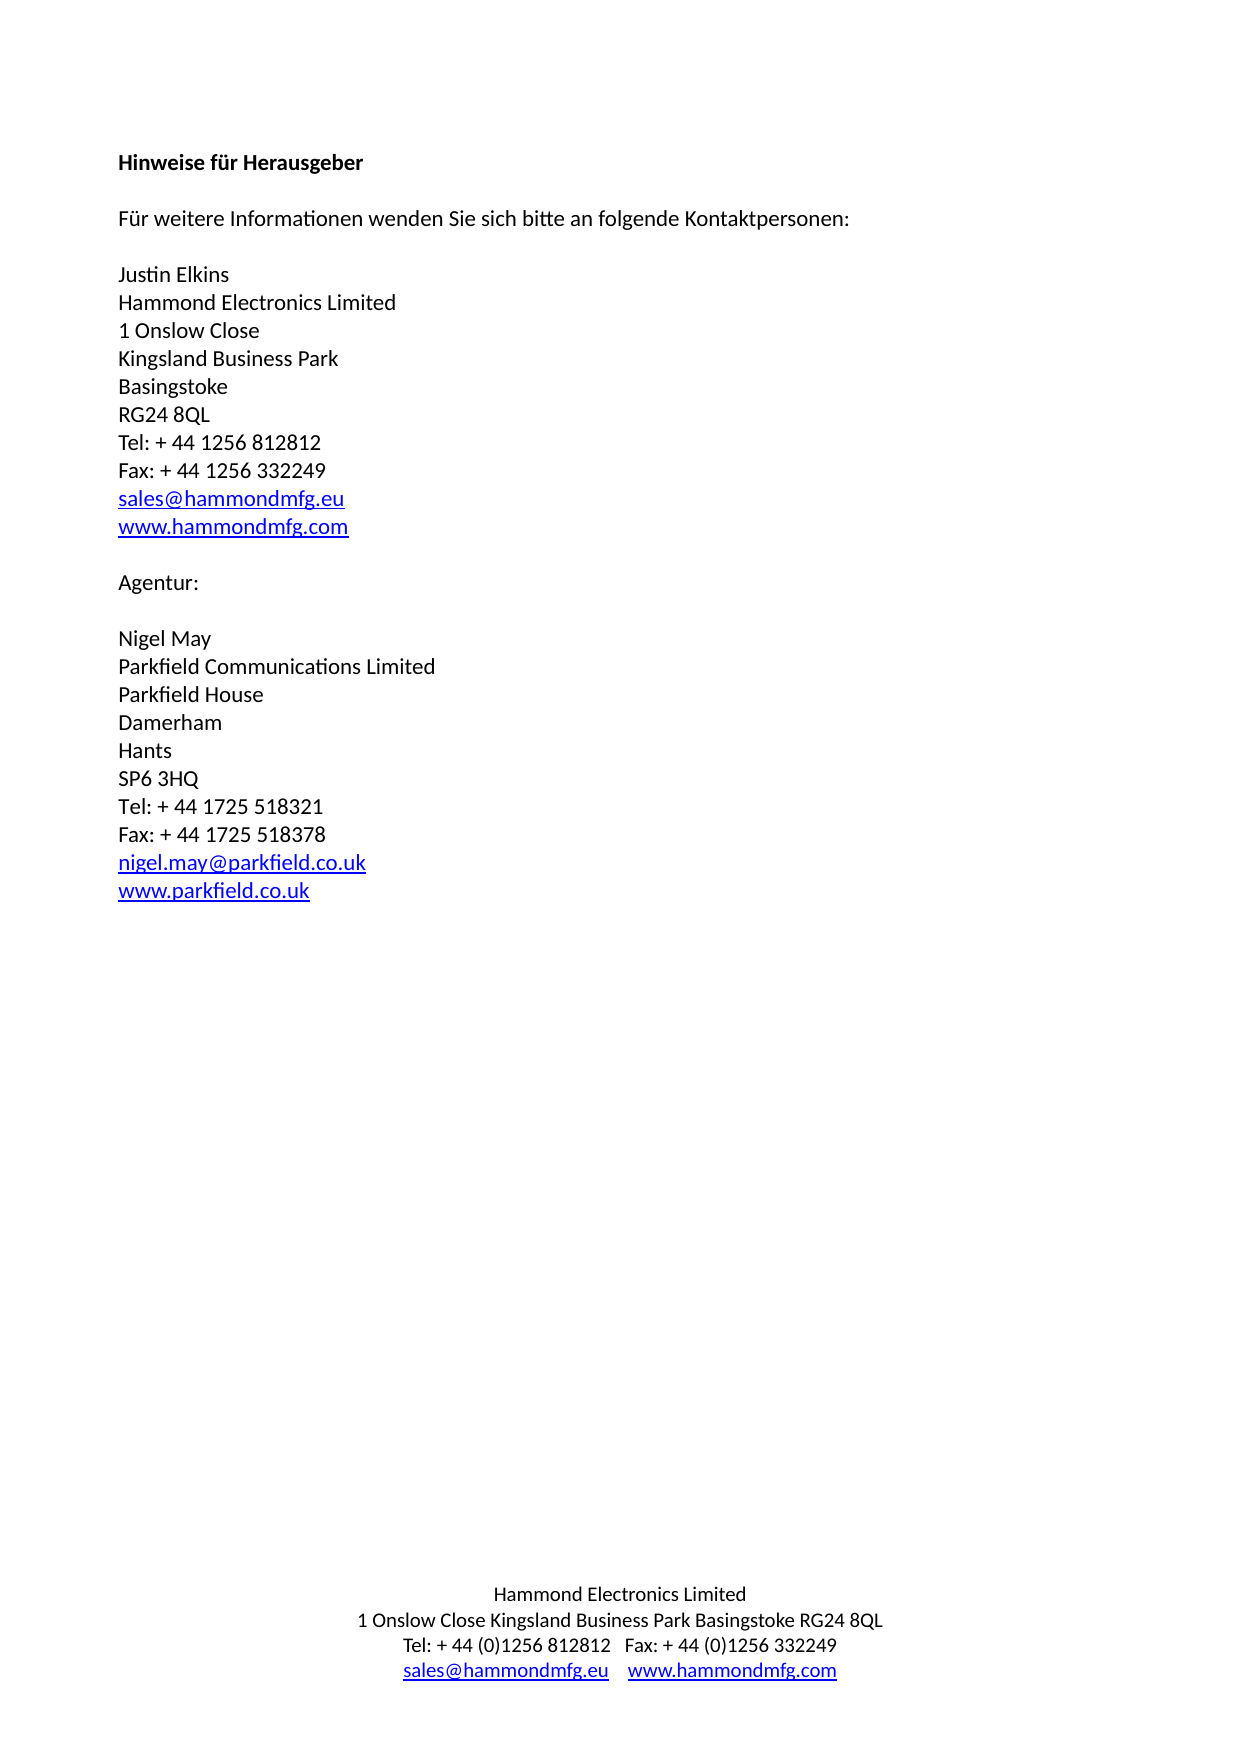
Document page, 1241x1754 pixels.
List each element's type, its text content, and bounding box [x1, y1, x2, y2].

text Basingstoke [118, 372, 1122, 400]
text www.hammondmfg.com [118, 512, 1122, 540]
text Tel: + 44 1725 518321 [118, 792, 1122, 820]
text Fax: + 44 1725 518378 [118, 820, 1122, 848]
text nigel.may@parkfield.co.uk [118, 848, 1122, 876]
text Tel: + 44 1256 812812 [118, 428, 1122, 456]
text RG24 8QL [118, 400, 1122, 428]
text Nigel May [118, 624, 1122, 652]
text Parkfield Communications Limited [118, 652, 1122, 680]
text 1 Onslow Close [118, 316, 1122, 344]
text Für weitere Informationen wenden Sie sich bitte an folgende Kontaktpersonen: [118, 204, 1122, 232]
text Hammond Electronics Limited [118, 288, 1122, 316]
text www.parkfield.co.uk [118, 876, 1122, 904]
text Hinweise für Herausgeber [118, 148, 1122, 176]
text Kingsland Business Park [118, 344, 1122, 372]
text SP6 3HQ [118, 764, 1122, 792]
text sales@hammondmfg.eu [118, 484, 1122, 512]
text Hants [118, 736, 1122, 764]
text Agentur: [118, 568, 1122, 596]
text Justin Elkins [118, 260, 1122, 288]
text Damerham [118, 708, 1122, 736]
text Parkfield House [118, 680, 1122, 708]
text Fax: + 44 1256 332249 [118, 456, 1122, 484]
